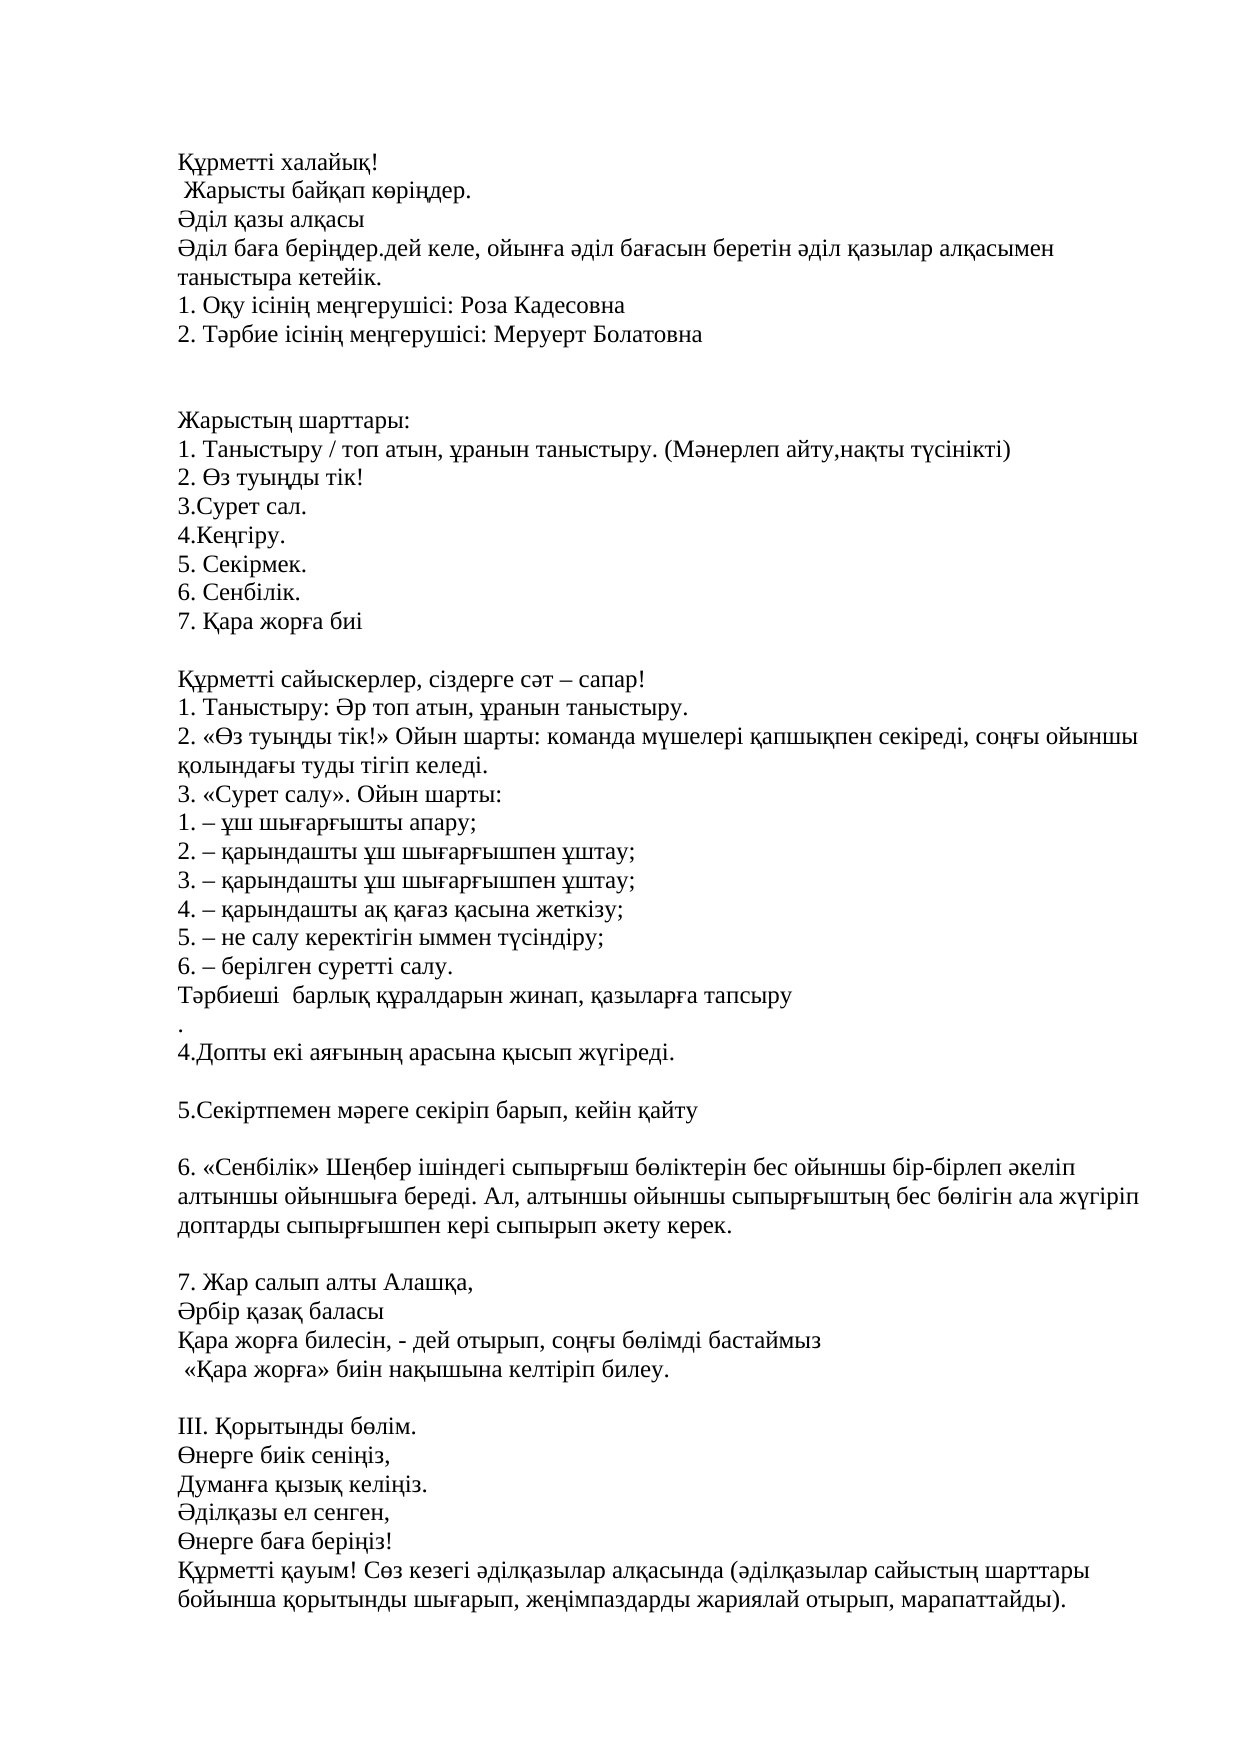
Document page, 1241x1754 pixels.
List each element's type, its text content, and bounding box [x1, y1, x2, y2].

text . 4.Допты екі аяғының арасына қысып жүгіреді. [177, 1009, 1152, 1066]
text 2. Тәрбие ісінің меңгерушісі: Меруерт Болатовна [177, 319, 1152, 376]
text 3.Сурет сал. [177, 491, 1152, 520]
text 6. «Сенбілік» Шеңбер ішіндегі сыпырғыш бөліктерін бес ойыншы бір-бірлеп әкеліп алтыншы ойыншыға береді. Ал, алтыншы ойыншы сыпырғыштың бес бөлігін ала жүгіріп доптарды сыпырғышпен кері сыпырып әкету керек. [177, 1124, 1152, 1239]
text ІІІ. Қорытынды бөлім. Өнерге биік сеніңіз, Думанға қызық келіңіз. Әділқазы ел сенген, Өнерге баға беріңіз! Құрметті қауым! Сөз кезегі әділқазылар алқасында (әділқазылар сайыстың шарттары бойынша қорытынды шығарып, жеңімпаздарды жариялай отырып, марапаттайды). [177, 1382, 1152, 1612]
text 7. Жар салып алты Алашқа, Әрбір қазақ баласы Қара жорға билесін, - дей отырып, соңғы бөлімді бастаймыз «Қара жорға» биін нақышына келтіріп билеу. [177, 1267, 1152, 1382]
text Жарыстың шарттары: 1. Таныстыру / топ атын, ұранын таныстыру. (Мәнерлеп айту,нақты түсінікті) 2. Өз туыңды тік! [177, 376, 1152, 491]
text 5.Секіртпемен мәреге секіріп барып, кейін қайту [177, 1066, 1152, 1124]
text Құрметті халайық! Жарысты байқап көріңдер. Әділ қазы алқасы Әділ баға беріңдер.дей келе, ойынға әділ бағасын беретін әділ қазылар алқасымен таныстыра кетейік. 1. Оқу ісінің меңгерушісі: Роза Кадесовна [177, 118, 1152, 319]
text 4.Кеңгіру. 5. Секірмек. 6. Сенбілік. 7. Қара жорға биі Құрметті сайыскерлер, сіздерге сәт – сапар! 1. Таныстыру: Әр топ атын, ұранын таныстыру. 2. «Өз туыңды тік!» Ойын шарты: команда мүшелері қапшықпен секіреді, соңғы ойыншы қолындағы туды тігіп келеді. 3. «Сурет салу». Ойын шарты: 1. – ұш шығарғышты апару; 2. – қарындашты ұш шығарғышпен ұштау; 3. – қарындашты ұш шығарғышпен ұштау; 4. – қарындашты ақ қағаз қасына жеткізу; 5. – не салу керектігін ыммен түсіндіру; 6. – берілген суретті салу. Тәрбиеші барлық құралдарын жинап, қазыларға тапсыру [177, 520, 1152, 1009]
